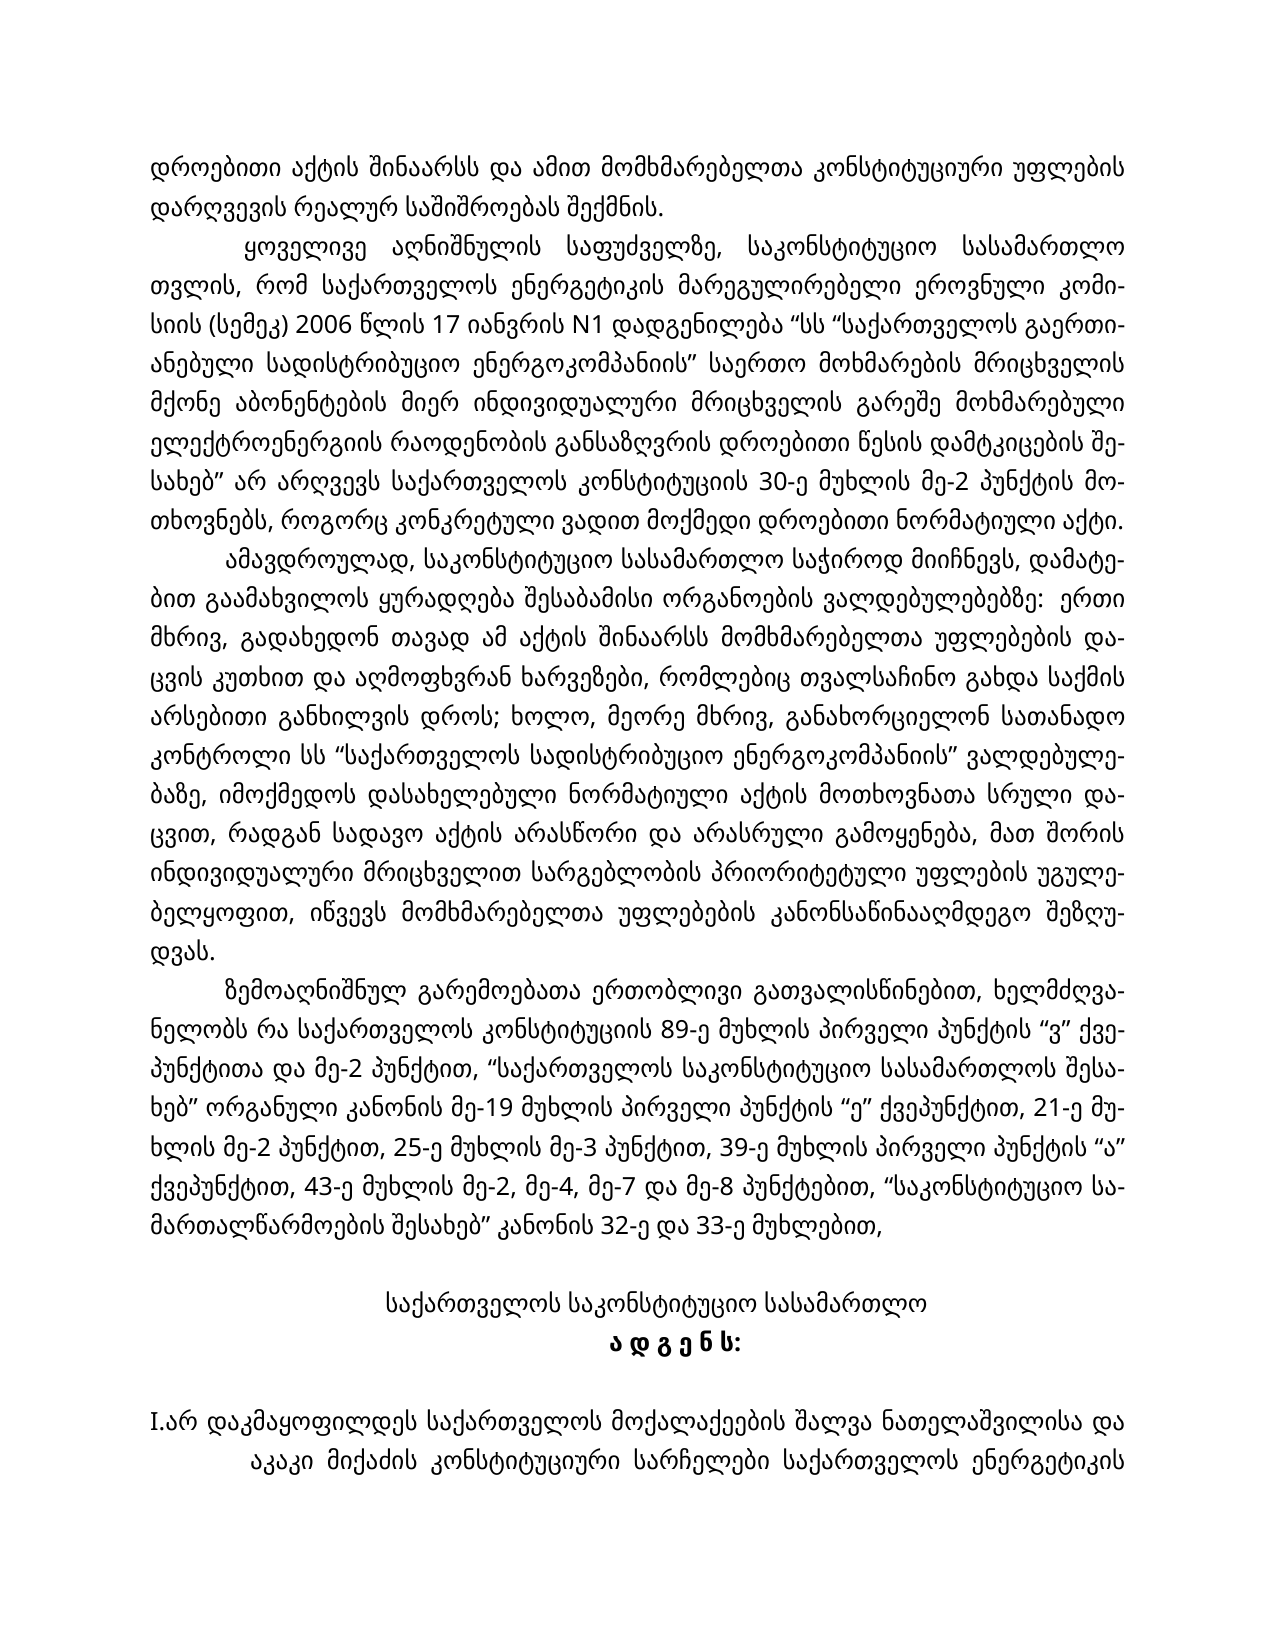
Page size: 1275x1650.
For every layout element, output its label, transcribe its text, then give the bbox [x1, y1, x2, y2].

text ამავდროულად, საკონსტიტუციო სასამართლო საჭიროდ მიიჩნევს, დამატებით გაამახვილოს ყურადღება შესაბამისი ორგანოების ვალდებულებებზე: ერთი მხრივ, გადახედონ თავად ამ აქტის შინაარსს მომხმარებელთა უფლებების დაცვის კუთხით და აღმოფხვრან ხარვეზები, რომლებიც თვალსაჩინო გახდა საქმის არსებითი განხილვის დროს; ხოლო, მეორე მხრივ, განახორციელონ სათანადო კონტროლი სს “საქართველოს სადისტრიბუციო ენერგოკომპანიის” ვალდებულებაზე, იმოქმედოს დასახელებული ნორმატიული აქტის მოთხოვნათა სრული დაცვით, რადგან სადავო აქტის არასწორი და არასრული გამოყენება, მათ შორის ინდივიდუალური მრიცხველით სარგებლობის პრიორიტეტული უფლების უგულებელყოფით, იწვევს მომხმარებელთა უფლებების კანონსაწინააღმდეგო შეზღუდვას. [150, 542, 1125, 967]
text საქართველოს საკონსტიტუციო სასამართლო [150, 1286, 1125, 1320]
text ზემოაღნიშნულ გარემოებათა ერთობლივი გათვალისწინებით, ხელმძღვანელობს რა საქართველოს კონსტიტუციის 89-ე მუხლის პირველი პუნქტის “ვ” ქვეპუნქტითა და მე-2 პუნქტით, “საქართველოს საკონსტიტუციო სასამართლოს შესახებ” ორგანული კანონის მე-19 მუხლის პირველი პუნქტის “ე” ქვეპუნქტით, 21-ე მუხლის მე-2 პუნქტით, 25-ე მუხლის მე-3 პუნქტით, 39-ე მუხლის პირველი პუნქტის “ა” ქვეპუნქტით, 43-ე მუხლის მე-2, მე-4, მე-7 და მე-8 პუნქტებით, “საკონსტიტუციო სამართალწარმოების შესახებ” კანონის 32-ე და 33-ე მუხლებით, [150, 972, 1125, 1242]
text ყოველივე აღნიშნულის საფუძველზე, საკონსტიტუციო სასამართლო თვლის, რომ საქართველოს ენერგეტიკის მარეგულირებელი ეროვნული კომისიის (სემეკ) 2006 წლის 17 იანვრის N1 დადგენილება “სს “საქართველოს გაერთიანებული სადისტრიბუციო ენერგოკომპანიის” საერთო მოხმარების მრიცხველის მქონე აბონენტების მიერ ინდივიდუალური მრიცხველის გარეშე მოხმარებული ელექტროენერგიის რაოდენობის განსაზღვრის დროებითი წესის დამტკიცების შესახებ” არ არღვევს საქართველოს კონსტიტუციის 30-ე მუხლის მე-2 პუნქტის მოთხოვნებს, როგორც კონკრეტული ვადით მოქმედი დროებითი ნორმატიული აქტი. [150, 228, 1125, 537]
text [150, 150, 1125, 223]
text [150, 1403, 1125, 1477]
text ა დ გ ე ნ ს: [150, 1325, 1125, 1359]
